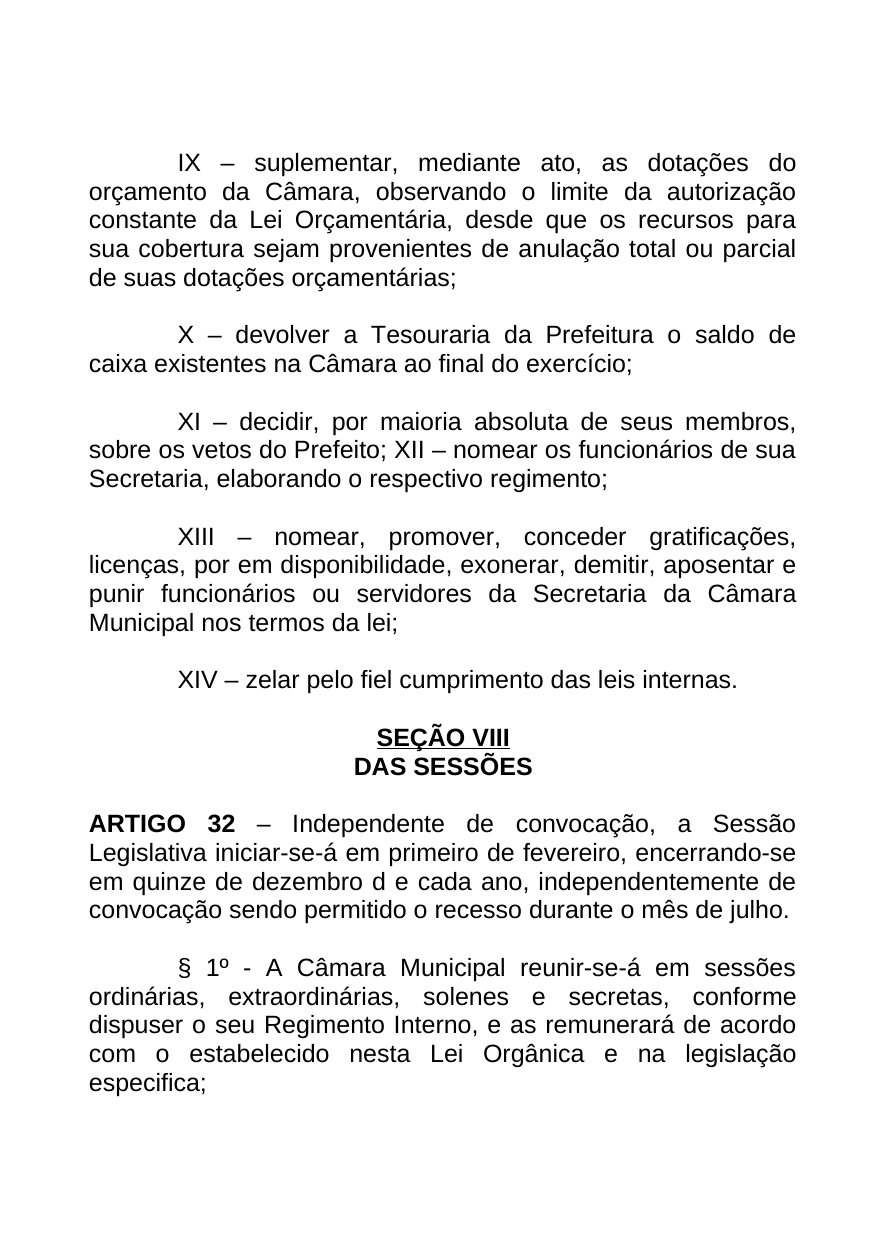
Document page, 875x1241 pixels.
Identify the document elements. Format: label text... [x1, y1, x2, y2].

text DAS SESSÕES [89, 751, 797, 780]
text XIII – nomear, promover, conceder gratificações, licenças, por em disponibilidade, exonerar, demitir, aposentar e punir funcionários ou servidores da Secretaria da Câmara Municipal nos termos da lei; [89, 521, 797, 636]
text ARTIGO 32 – Independente de convocação, a Sessão Legislativa iniciar-se-á em primeiro de fevereiro, encerrando-se em quinze de dezembro d e cada ano, independentemente de convocação sendo permitido o recesso durante o mês de julho. [89, 809, 797, 924]
text § 1º - A Câmara Municipal reunir-se-á em sessões ordinárias, extraordinárias, solenes e secretas, conforme dispuser o seu Regimento Interno, e as remunerará de acordo com o estabelecido nesta Lei Orgânica e na legislação especifica; [89, 953, 797, 1096]
text IX – suplementar, mediante ato, as dotações do orçamento da Câmara, observando o limite da autorização constante da Lei Orçamentária, desde que os recursos para sua cobertura sejam provenientes de anulação total ou parcial de suas dotações orçamentárias; [89, 148, 797, 291]
text SEÇÃO VIII [89, 723, 797, 751]
text XI – decidir, por maioria absoluta de seus membros, sobre os vetos do Prefeito; XII – nomear os funcionários de sua Secretaria, elaborando o respectivo regimento; [89, 406, 797, 493]
text XIV – zelar pelo fiel cumprimento das leis internas. [89, 665, 797, 694]
text X – devolver a Tesouraria da Prefeitura o saldo de caixa existentes na Câmara ao final do exercício; [89, 320, 797, 378]
